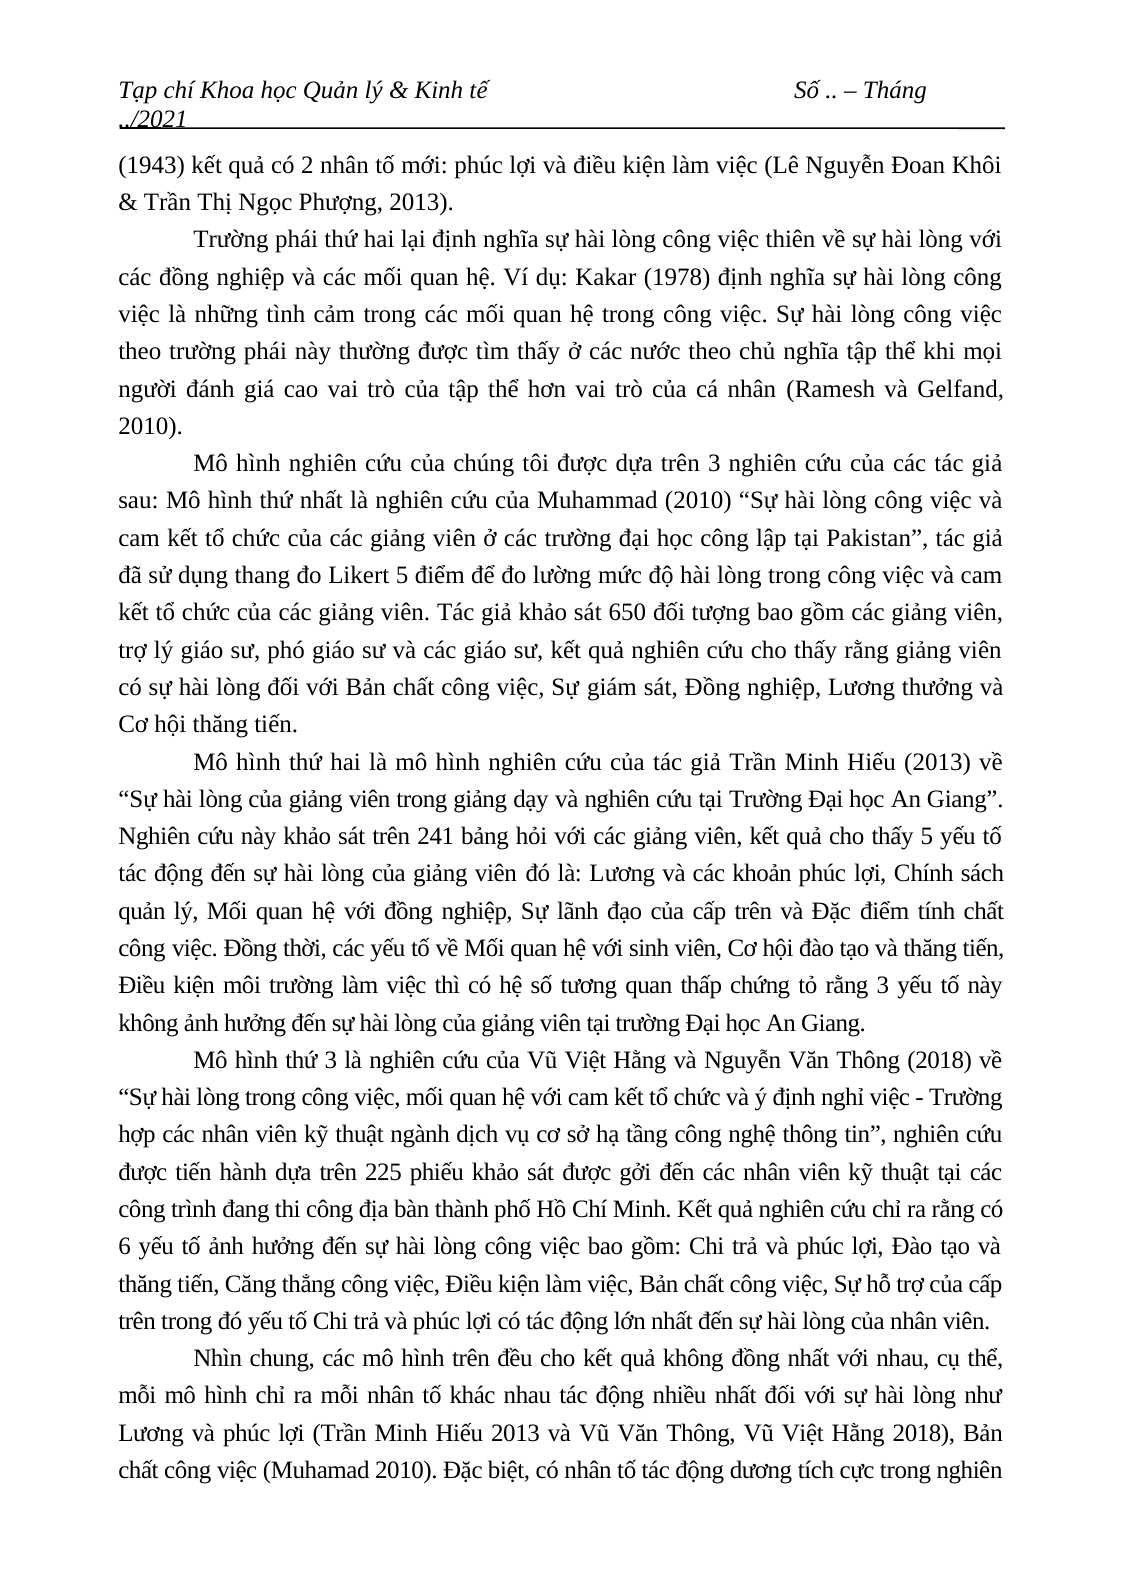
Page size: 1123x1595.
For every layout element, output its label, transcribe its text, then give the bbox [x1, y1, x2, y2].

text Mô hình nghiên cứu của chúng tôi được dựa trên 3 nghiên cứu của các tác giả sau: Mô hình thứ nhất là nghiên cứu của Muhammad (2010) “Sự hài lòng công việc và cam kết tổ chức của các giảng viên ở các trường đại học công lập tại Pakistan”, tác giả đã sử dụng thang đo Likert 5 điểm để đo lường mức độ hài lòng trong công việc và cam kết tổ chức của các giảng viên. Tác giả khảo sát 650 đối tượng bao gồm các giảng viên, trợ lý giáo sư, phó giáo sư và các giáo sư, kết quả nghiên cứu cho thấy rằng giảng viên có sự hài lòng đối với Bản chất công việc, Sự giám sát, Đồng nghiệp, Lương thưởng và Cơ hội thăng tiến. [118, 448, 1004, 738]
text Trường phái thứ hai lại định nghĩa sự hài lòng công việc thiên về sự hài lòng với các đồng nghiệp và các mối quan hệ. Ví dụ: Kakar (1978) định nghĩa sự hài lòng công việc là những tình cảm trong các mối quan hệ trong công việc. Sự hài lòng công việc theo trường phái này thường được tìm thấy ở các nước theo chủ nghĩa tập thể khi mọi người đánh giá cao vai trò của tập thể hơn vai trò của cá nhân (Ramesh và Gelfand, 2010). [118, 224, 1004, 440]
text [118, 150, 1004, 216]
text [118, 1343, 1004, 1484]
text Mô hình thứ 3 là nghiên cứu của Vũ Việt Hằng và Nguyễn Văn Thông (2018) về “Sự hài lòng trong công việc, mối quan hệ với cam kết tổ chức và ý định nghỉ việc - Trường hợp các nhân viên kỹ thuật ngành dịch vụ cơ sở hạ tầng công nghệ thông tin”, nghiên cứu được tiến hành dựa trên 225 phiếu khảo sát được gởi đến các nhân viên kỹ thuật tại các công trình đang thi công địa bàn thành phố Hồ Chí Minh. Kết quả nghiên cứu chỉ ra rằng có 6 yếu tố ảnh hưởng đến sự hài lòng công việc bao gồm: Chi trả và phúc lợi, Đào tạo và thăng tiến, Căng thẳng công việc, Điều kiện làm việc, Bản chất công việc, Sự hỗ trợ của cấp trên trong đó yếu tố Chi trả và phúc lợi có tác động lớn nhất đến sự hài lòng của nhân viên. [118, 1045, 1004, 1335]
text Mô hình thứ hai là mô hình nghiên cứu của tác giả Trần Minh Hiếu (2013) về “Sự hài lòng của giảng viên trong giảng dạy và nghiên cứu tại Trường Đại học An Giang”. Nghiên cứu này khảo sát trên 241 bảng hỏi với các giảng viên, kết quả cho thấy 5 yếu tố tác động đến sự hài lòng của giảng viên đó là: Lương và các khoản phúc lợi, Chính sách quản lý, Mối quan hệ với đồng nghiệp, Sự lãnh đạo của cấp trên và Đặc điểm tính chất công việc. Đồng thời, các yếu tố về Mối quan hệ với sinh viên, Cơ hội đào tạo và thăng tiến, Điều kiện môi trường làm việc thì có hệ số tương quan thấp chứng tỏ rằng 3 yếu tố này không ảnh hưởng đến sự hài lòng của giảng viên tại trường Đại học An Giang. [118, 747, 1004, 1036]
